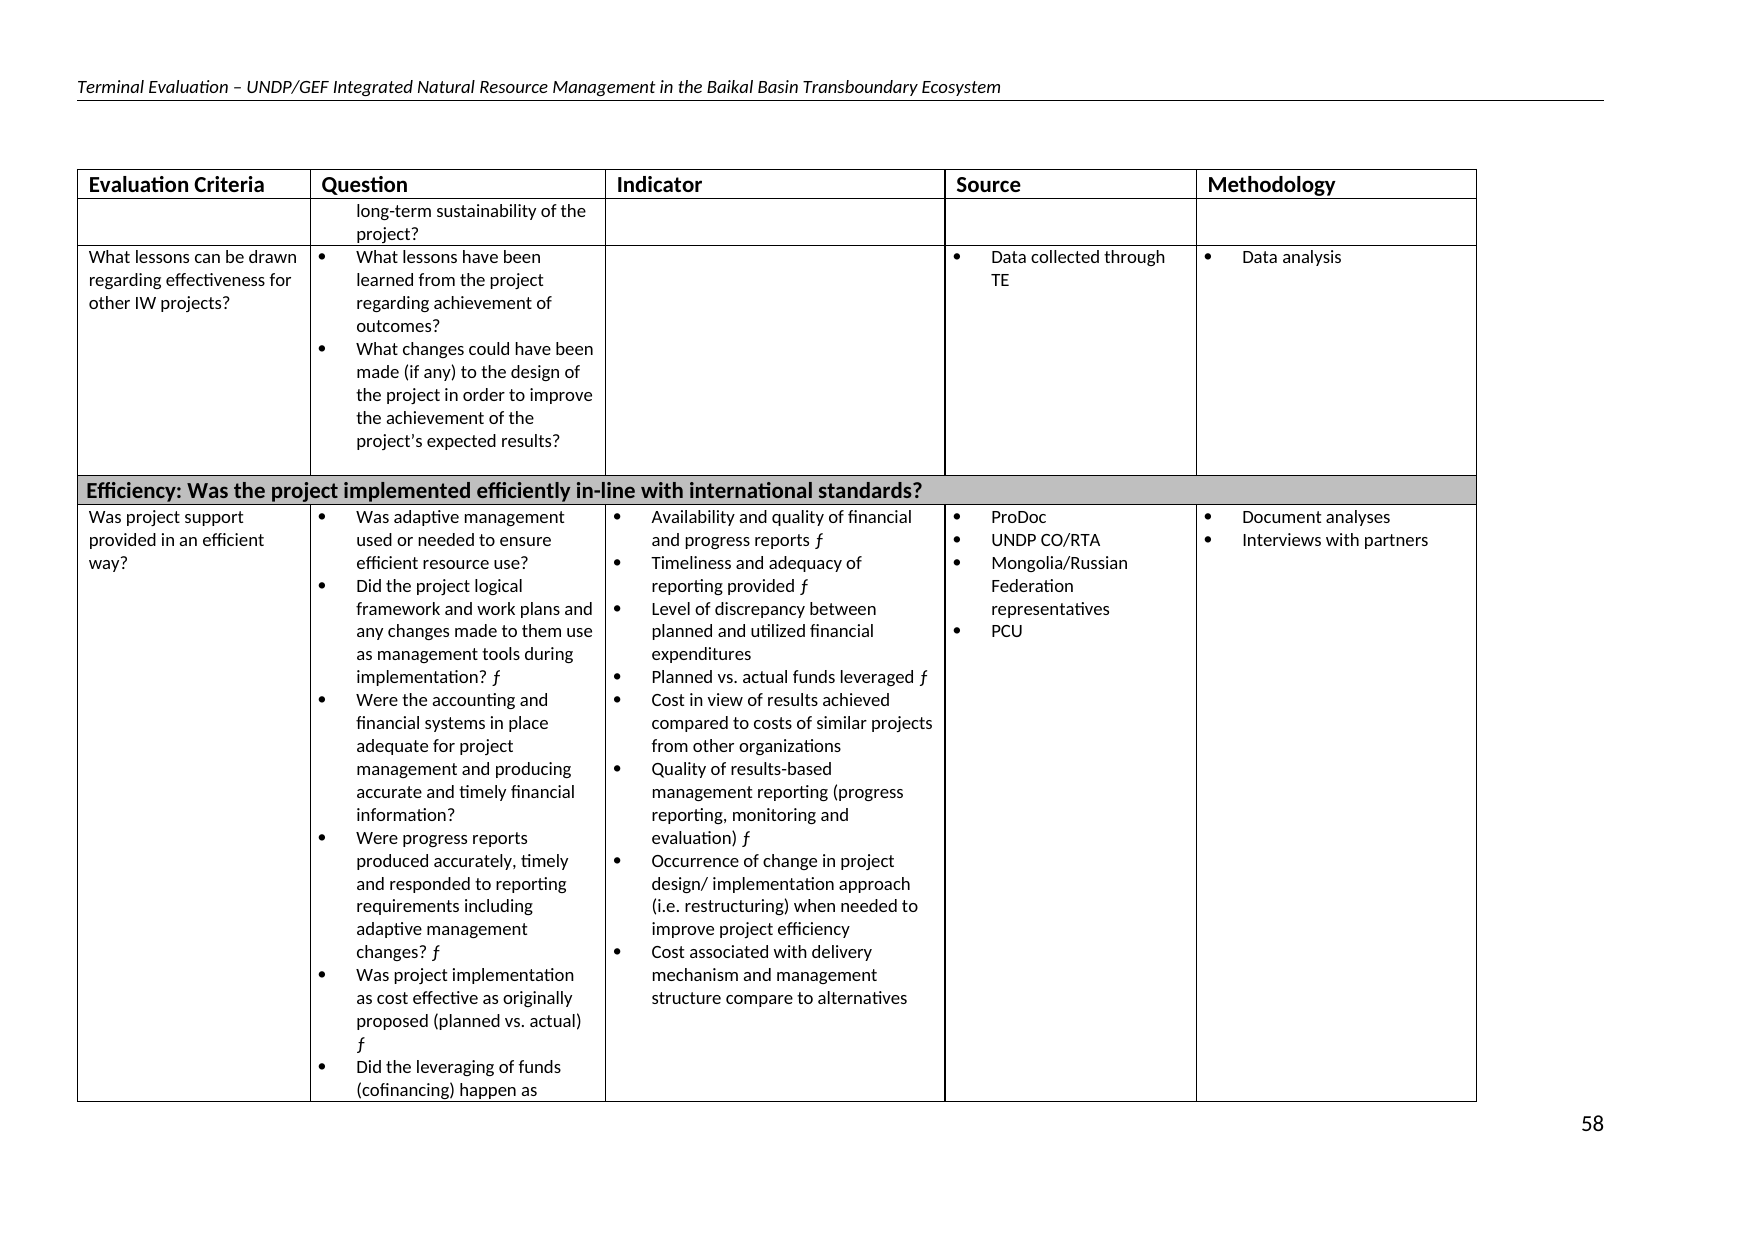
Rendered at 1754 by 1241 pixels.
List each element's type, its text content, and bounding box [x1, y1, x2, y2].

table_header Question [311, 170, 605, 198]
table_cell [78, 199, 310, 245]
table_cell Data collected through TE [946, 246, 1196, 475]
table_cell What lessons can be drawn regarding effectiveness for other IW projects? [78, 246, 310, 475]
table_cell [311, 505, 605, 1101]
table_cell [78, 505, 310, 1101]
table_cell [606, 246, 944, 475]
table_header Source [946, 170, 1196, 198]
table_cell What lessons have been learned from the project regarding achievement of outcomes? What changes could have been made (if any) to the design of the project in order to improve the achievement of the project’s expected results? [311, 246, 605, 475]
table_cell Data analysis [1197, 246, 1476, 475]
table_header Indicator [606, 170, 944, 198]
table_header Methodology [1197, 170, 1476, 198]
table_cell Efficiency: Was the project implemented efficiently in-line with international standards? [78, 476, 1476, 504]
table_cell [1197, 505, 1476, 1101]
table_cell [946, 199, 1196, 245]
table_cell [1197, 199, 1476, 245]
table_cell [311, 199, 605, 245]
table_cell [606, 505, 944, 1101]
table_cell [946, 505, 1196, 1101]
table_header Evaluation Criteria [78, 170, 310, 198]
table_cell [606, 199, 944, 245]
